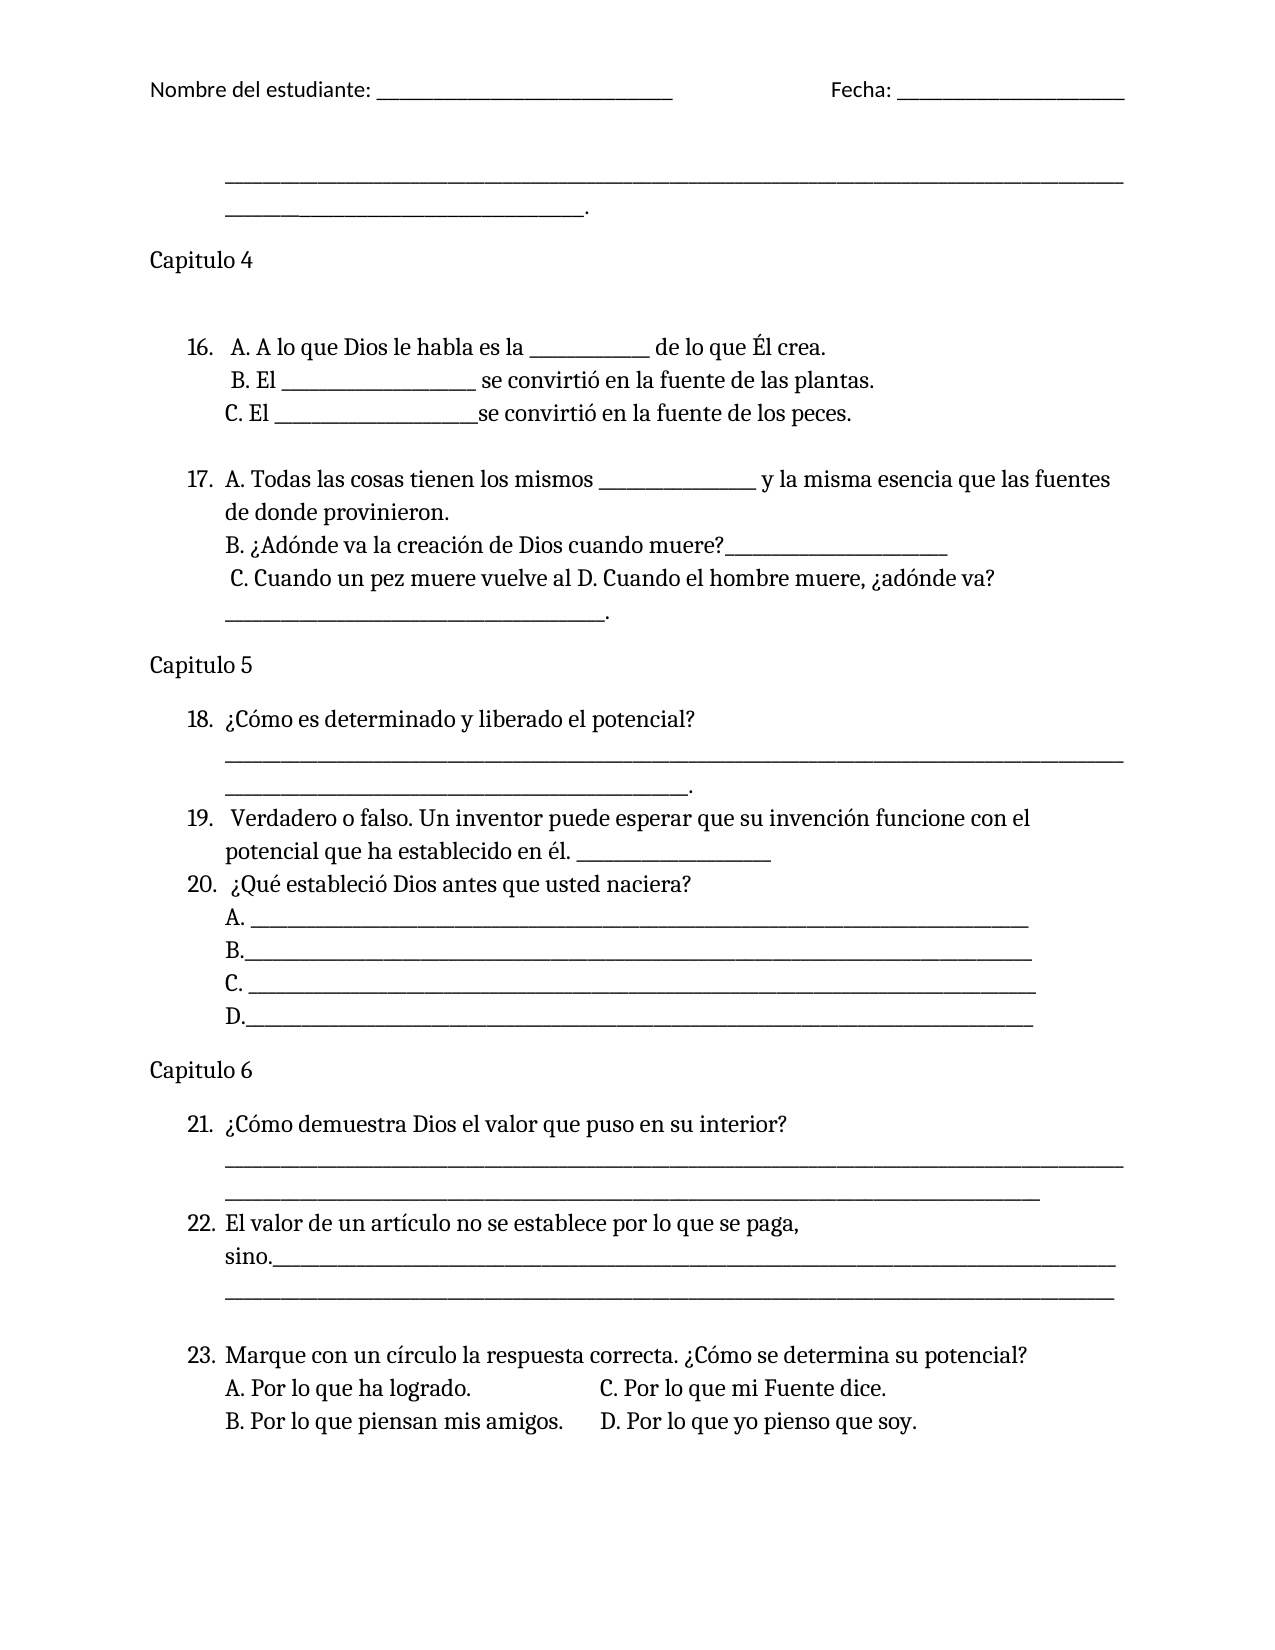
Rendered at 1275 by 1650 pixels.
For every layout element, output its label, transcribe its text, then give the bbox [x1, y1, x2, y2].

list A. Por lo que ha logrado. C. Por lo que mi Fuente dice. [225, 1374, 1125, 1402]
list C. El ______________________se convirtió en la fuente de los peces. [225, 399, 1125, 428]
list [225, 159, 1125, 221]
text Capitulo 6 [150, 1056, 1125, 1084]
list B. Por lo que piensan mis amigos. D. Por lo que yo pienso que soy. [225, 1407, 1125, 1436]
list Marque con un círculo la respuesta correcta. ¿Cómo se determina su potencial? [187, 1341, 1125, 1369]
list El valor de un artículo no se establece por lo que se paga, sino.___________________________________________________________________________________________________________________________________________________________________________________________ [187, 1209, 1125, 1303]
list A. ____________________________________________________________________________________ [225, 903, 1125, 932]
list B. ¿Adónde va la creación de Dios cuando muere?________________________ [225, 531, 1125, 560]
list ¿Cómo demuestra Dios el valor que puso en su interior?_________________________________________________________________________________________________________________________________________________________________________________________ [187, 1109, 1125, 1204]
list D._____________________________________________________________________________________ [225, 1002, 1125, 1031]
list ¿Qué estableció Dios antes que usted naciera? [187, 870, 1125, 898]
text Capitulo 5 [150, 651, 1125, 679]
list B._____________________________________________________________________________________ [225, 936, 1125, 964]
list C. Cuando un pez muere vuelve al D. Cuando el hombre muere, ¿adónde va?_________________________________________. [225, 564, 1125, 626]
text Capitulo 4 [150, 246, 1125, 275]
list Verdadero o falso. Un inventor puede esperar que su invención funcione con el potencial que ha establecido en él. _____________________ [187, 804, 1125, 866]
list A. Todas las cosas tienen los mismos _________________ y la misma esencia que las fuentes de donde provinieron. [187, 465, 1125, 527]
list A. A lo que Dios le habla es la _____________ de lo que Él crea. [187, 333, 1125, 362]
list ¿Cómo es determinado y liberado el potencial?___________________________________________________________________________________________________________________________________________________. [187, 705, 1125, 799]
list B. El _____________________ se convirtió en la fuente de las plantas. [225, 366, 1125, 394]
list C. _____________________________________________________________________________________ [225, 969, 1125, 998]
